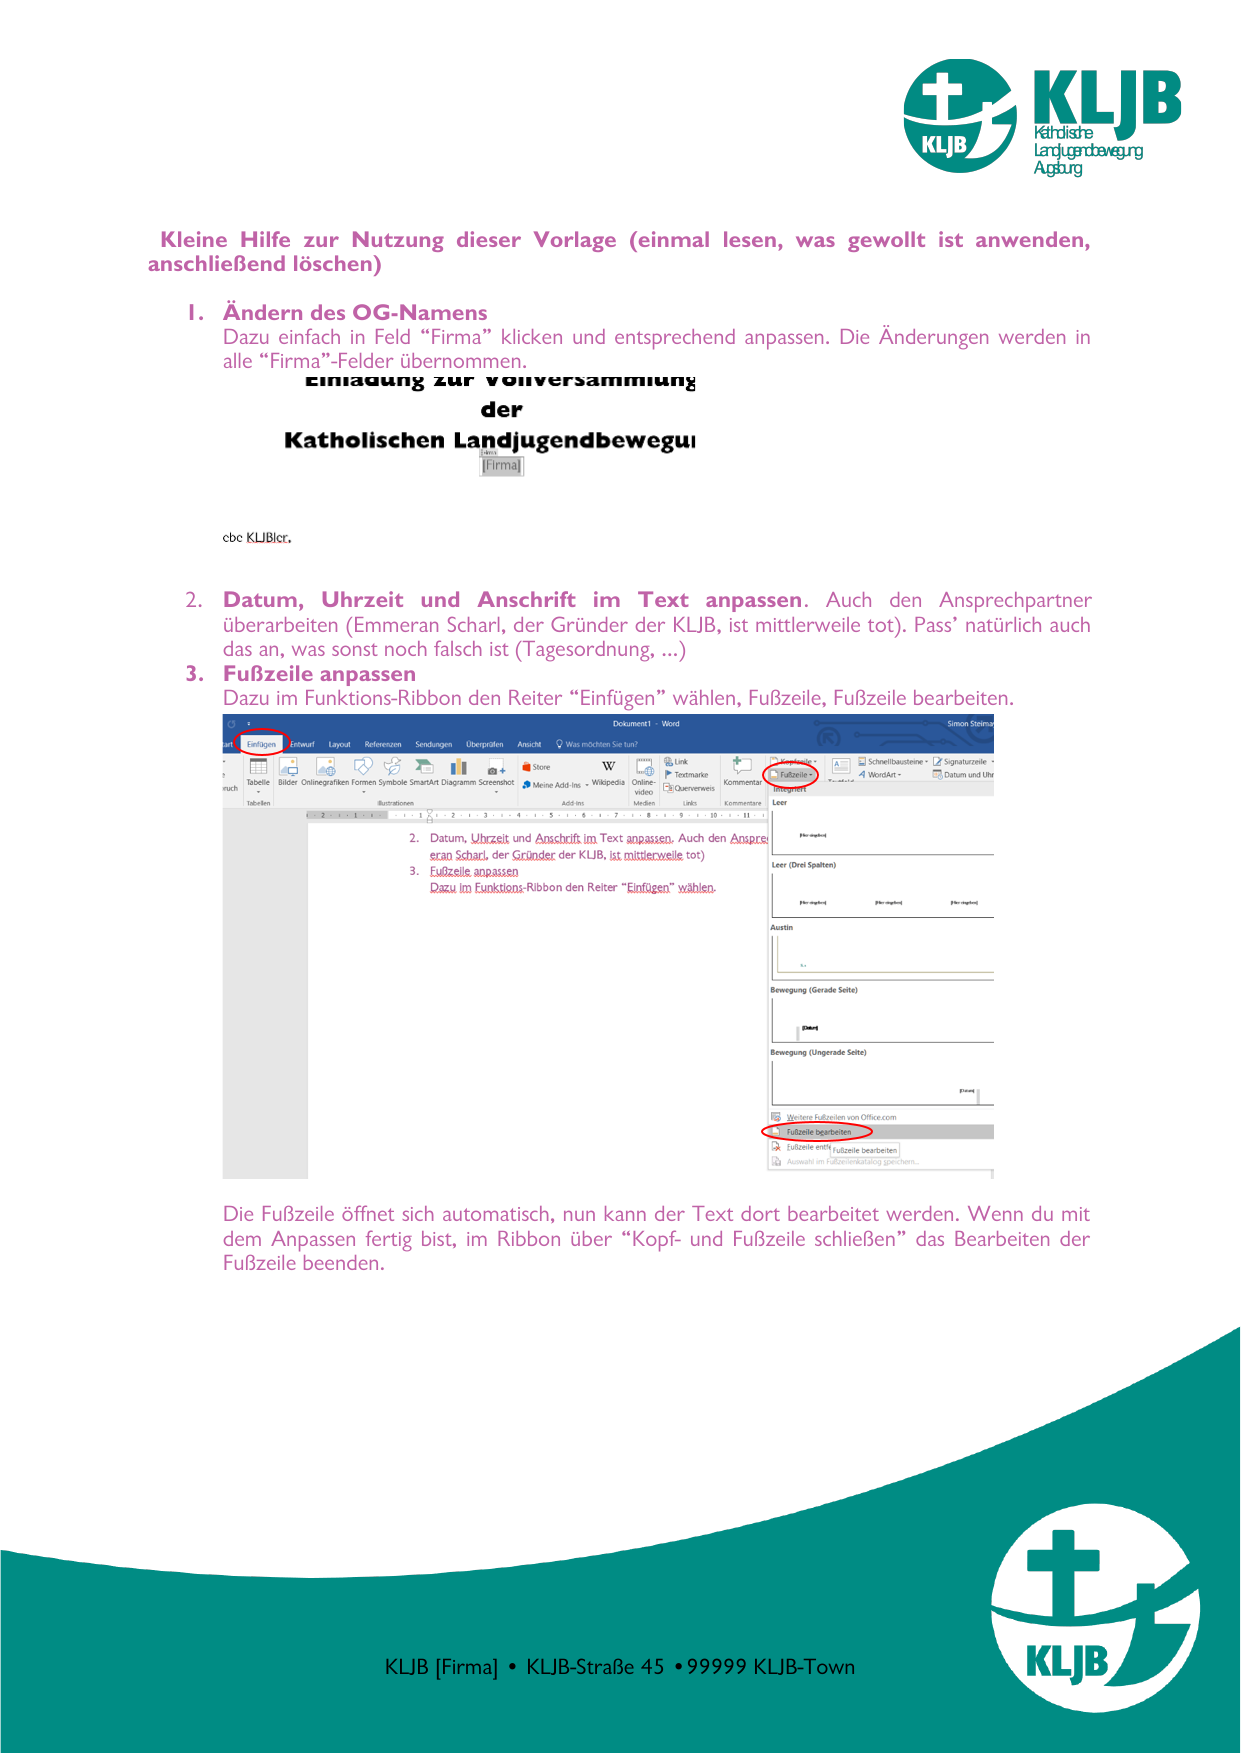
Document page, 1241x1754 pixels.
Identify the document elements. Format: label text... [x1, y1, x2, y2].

list Datum, Uhrzeit und Anschrift im Text anpassen. Auch den Ansprechpartner überarbeiten (Emmeran Scharl, der Gründer der KLJB, ist mittlerweile tot). Pass’ natürlich auch das an, was sonst noch falsch ist (Tagesordnung, …) [185, 592, 1092, 662]
list Die Fußzeile öffnet sich automatisch, nun kann der Text dort bearbeitet werden. Wenn du mit dem Anpassen fertig bist, im Ribbon über “Kopf- und Fußzeile schließen” das Bearbeiten der Fußzeile beenden. [223, 1206, 1092, 1276]
text Kleine Hilfe zur Nutzung dieser Vorlage (einmal lesen, was gewollt ist anwenden, anschließend löschen) [148, 231, 1092, 277]
list Dazu im Funktions-Ribbon den Reiter “Einfügen” wählen, Fußzeile, Fußzeile bearbeiten. [223, 690, 1092, 711]
list Dazu einfach in Feld “Firma” klicken und entsprechend anpassen. Die Änderungen werden in alle “Firma”-Felder übernommen. [223, 329, 1092, 374]
picture [0, 0, 1241, 1753]
list Fußzeile anpassen [185, 666, 1092, 687]
list Ändern des OG-Namens [185, 304, 1092, 326]
